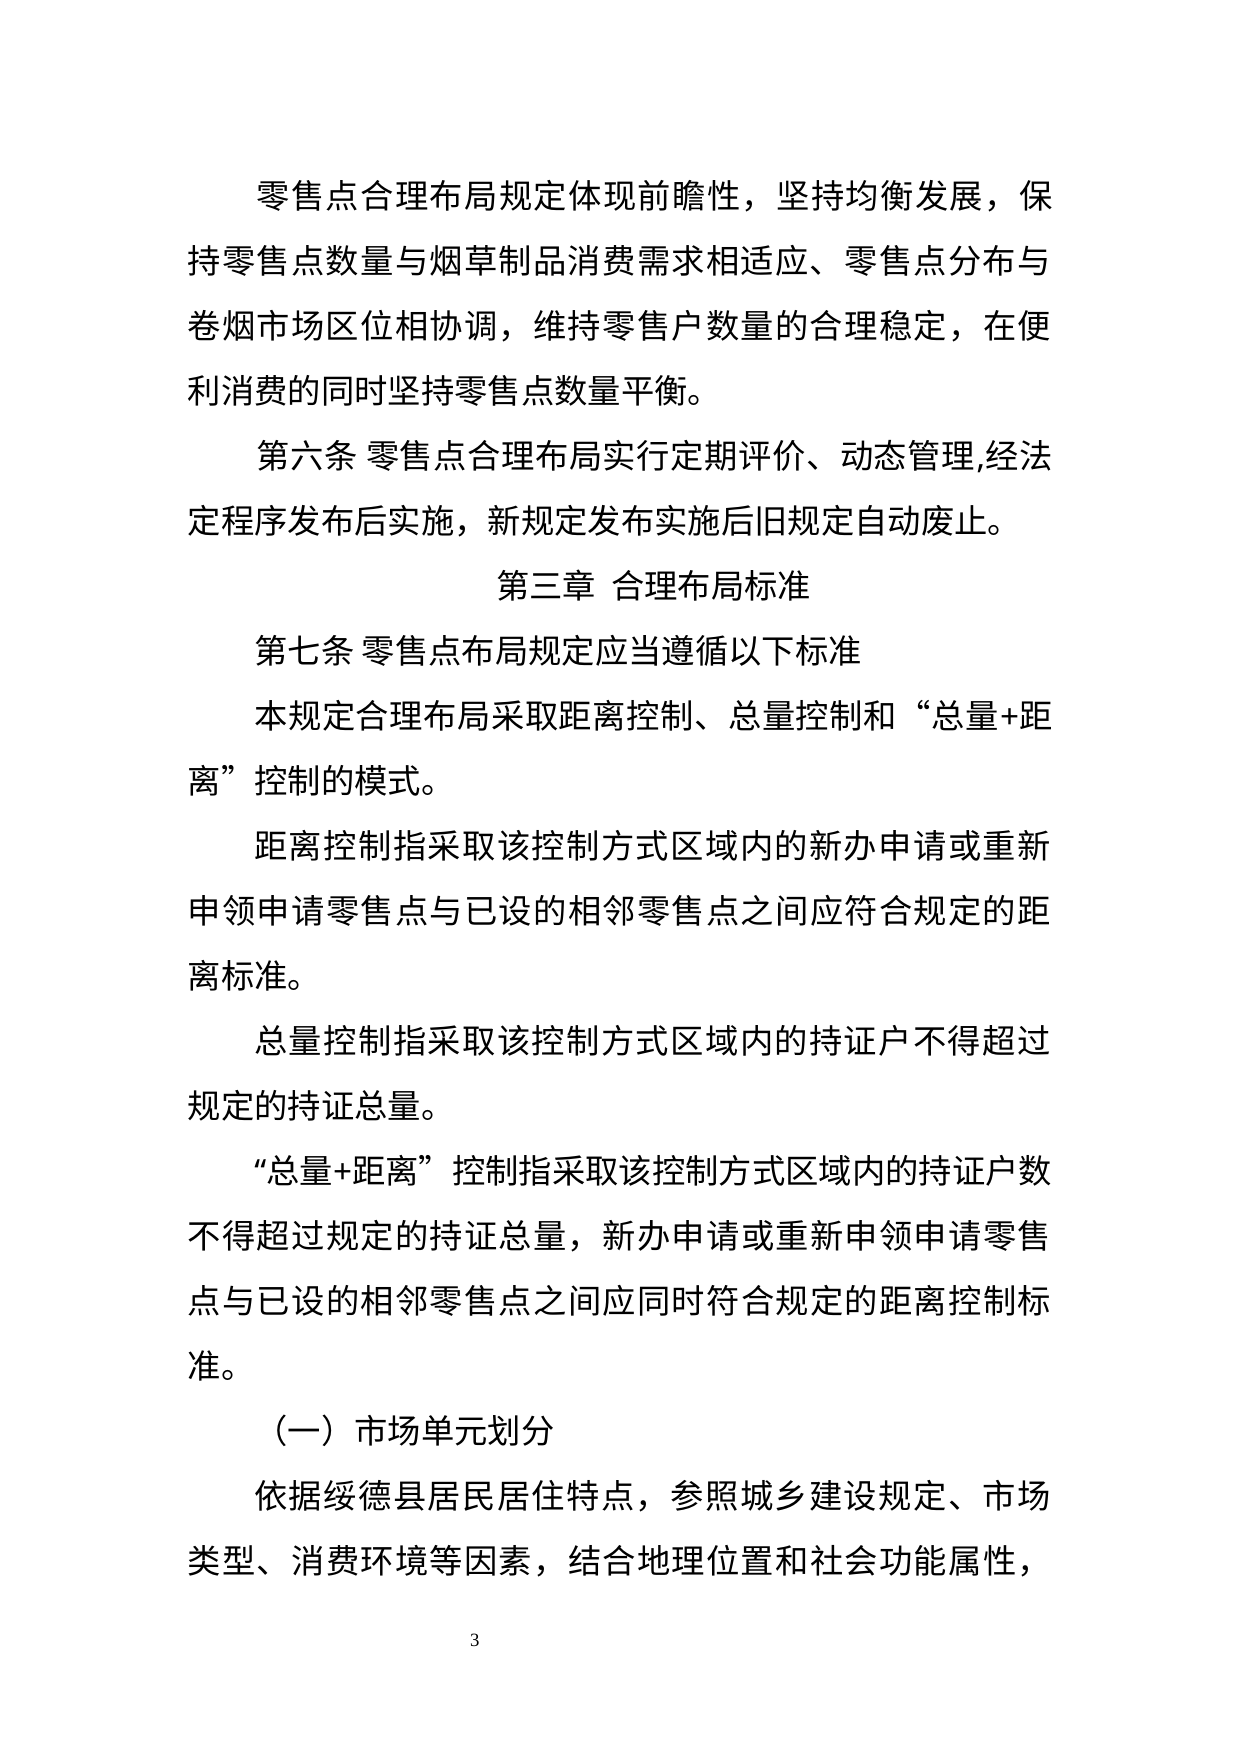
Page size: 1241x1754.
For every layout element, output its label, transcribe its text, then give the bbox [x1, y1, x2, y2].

text （一）市场单元划分 [187, 1397, 1053, 1462]
text “总量+距离”控制指采取该控制方式区域内的持证户数不得超过规定的持证总量，新办申请或重新申领申请零售点与已设的相邻零售点之间应同时符合规定的距离控制标准。 [187, 1137, 1053, 1397]
text 第三章 合理布局标准 [187, 552, 1053, 617]
text 总量控制指采取该控制方式区域内的持证户不得超过规定的持证总量。 [187, 1007, 1053, 1137]
text 第六条 零售点合理布局实行定期评价、动态管理,经法定程序发布后实施，新规定发布实施后旧规定自动废止。 [187, 422, 1053, 552]
text 距离控制指采取该控制方式区域内的新办申请或重新申领申请零售点与已设的相邻零售点之间应符合规定的距离标准。 [187, 812, 1053, 1007]
text 第七条 零售点布局规定应当遵循以下标准 [187, 617, 1053, 682]
text 本规定合理布局采取距离控制、总量控制和“总量+距离”控制的模式。 [187, 682, 1053, 812]
text 零售点合理布局规定体现前瞻性，坚持均衡发展，保持零售点数量与烟草制品消费需求相适应、零售点分布与卷烟市场区位相协调，维持零售户数量的合理稳定，在便利消费的同时坚持零售点数量平衡。 [187, 162, 1053, 422]
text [187, 1462, 1053, 1592]
